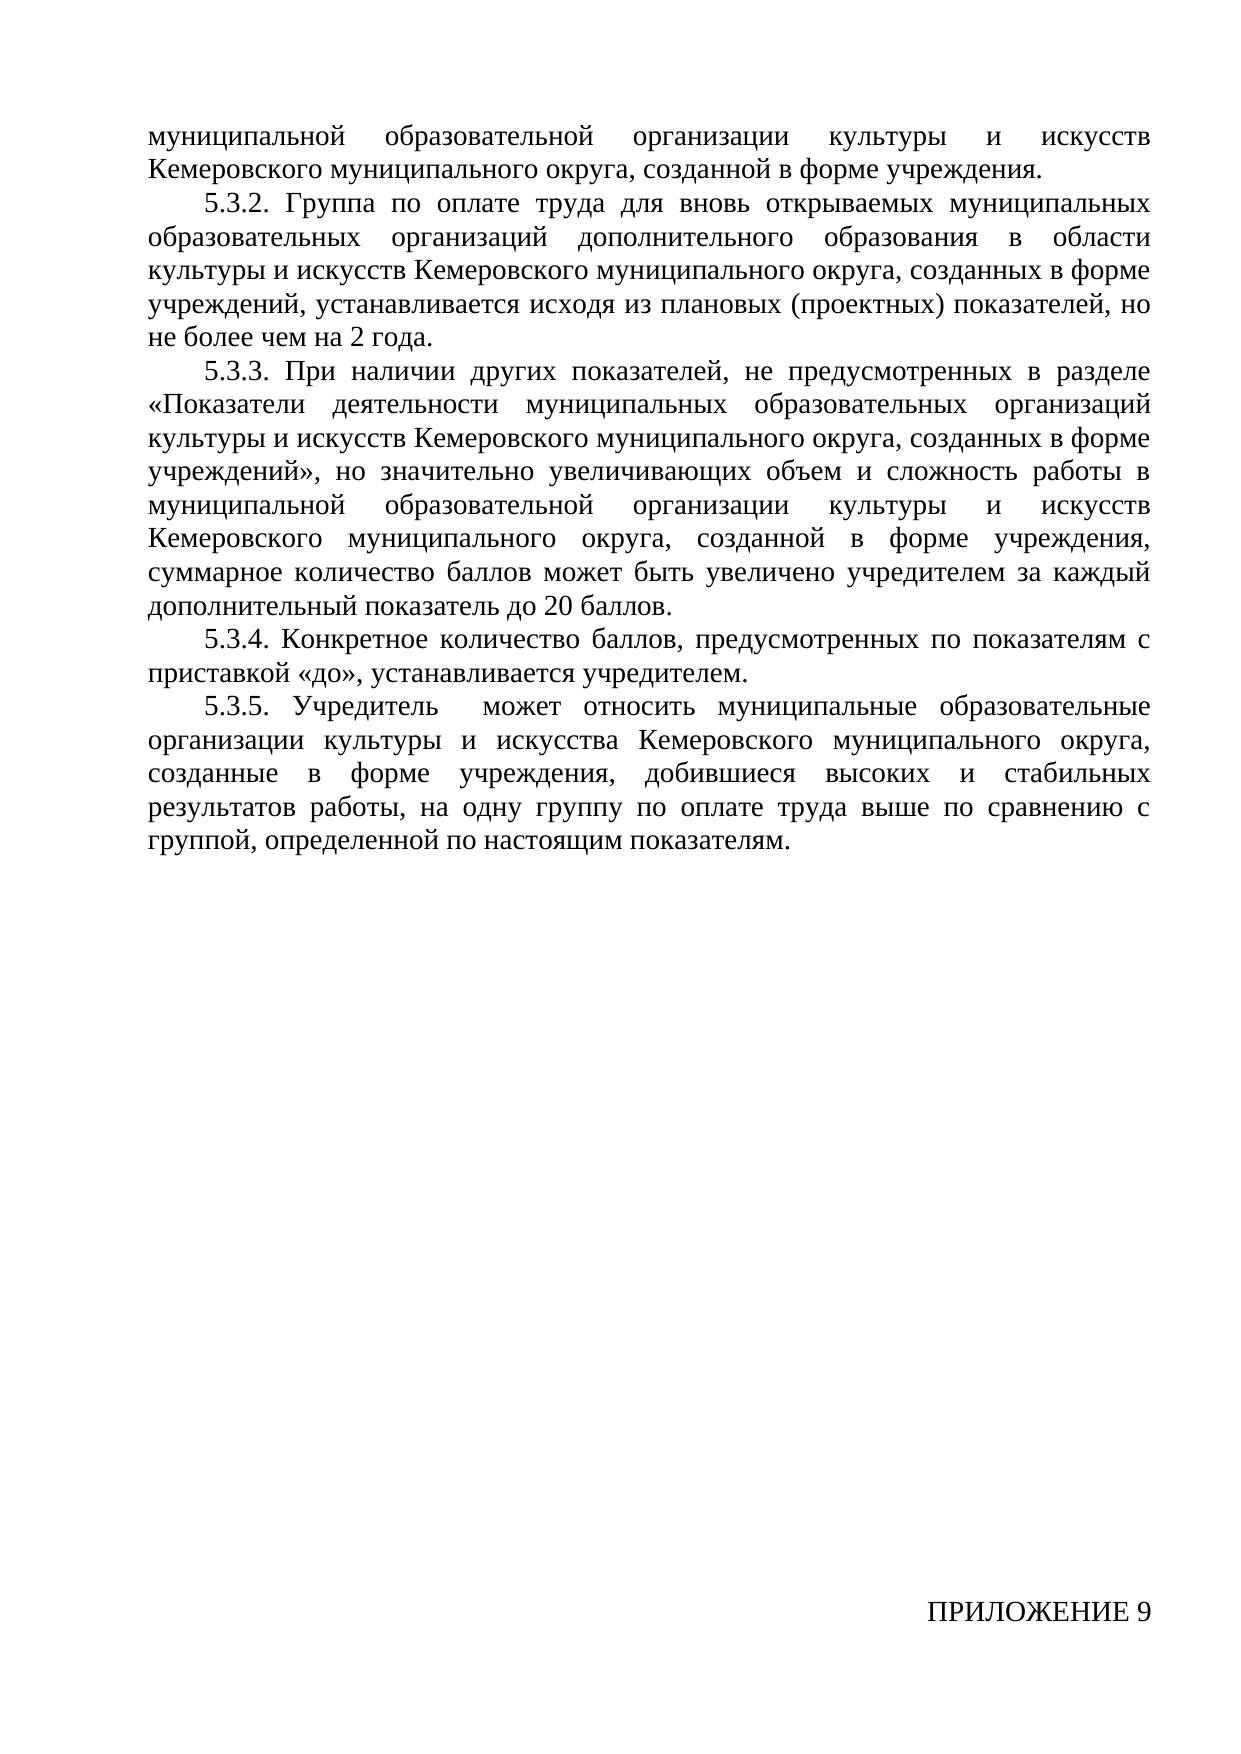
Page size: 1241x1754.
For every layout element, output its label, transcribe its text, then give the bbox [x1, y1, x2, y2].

text 5.3.2. Группа по оплате труда для вновь открываемых муниципальных образовательных организаций дополнительного образования в области культуры и искусств Кемеровского муниципального округа, созданных в форме учреждений, устанавливается исходя из плановых (проектных) показателей, но не более чем на 2 года. [148, 185, 1152, 353]
text 5.3.4. Конкретное количество баллов, предусмотренных по показателям с приставкой «до», устанавливается учредителем. [148, 621, 1152, 688]
text 5.3.3. При наличии других показателей, не предусмотренных в разделе «Показатели деятельности муниципальных образовательных организаций культуры и искусств Кемеровского муниципального округа, созданных в форме учреждений», но значительно увеличивающих объем и сложность работы в муниципальной образовательной организации культуры и искусств Кемеровского муниципального округа, созданной в форме учреждения, суммарное количество баллов может быть увеличено учредителем за каждый дополнительный показатель до 20 баллов. [148, 353, 1152, 621]
text ПРИЛОЖЕНИЕ 9 [148, 1594, 1152, 1627]
text 5.3.5. Учредитель может относить муниципальные образовательные организации культуры и искусства Кемеровского муниципального округа, созданные в форме учреждения, добившиеся высоких и стабильных результатов работы, на одну группу по оплате труда выше по сравнению с группой, определенной по настоящим показателям. [148, 688, 1152, 856]
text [148, 118, 1152, 185]
